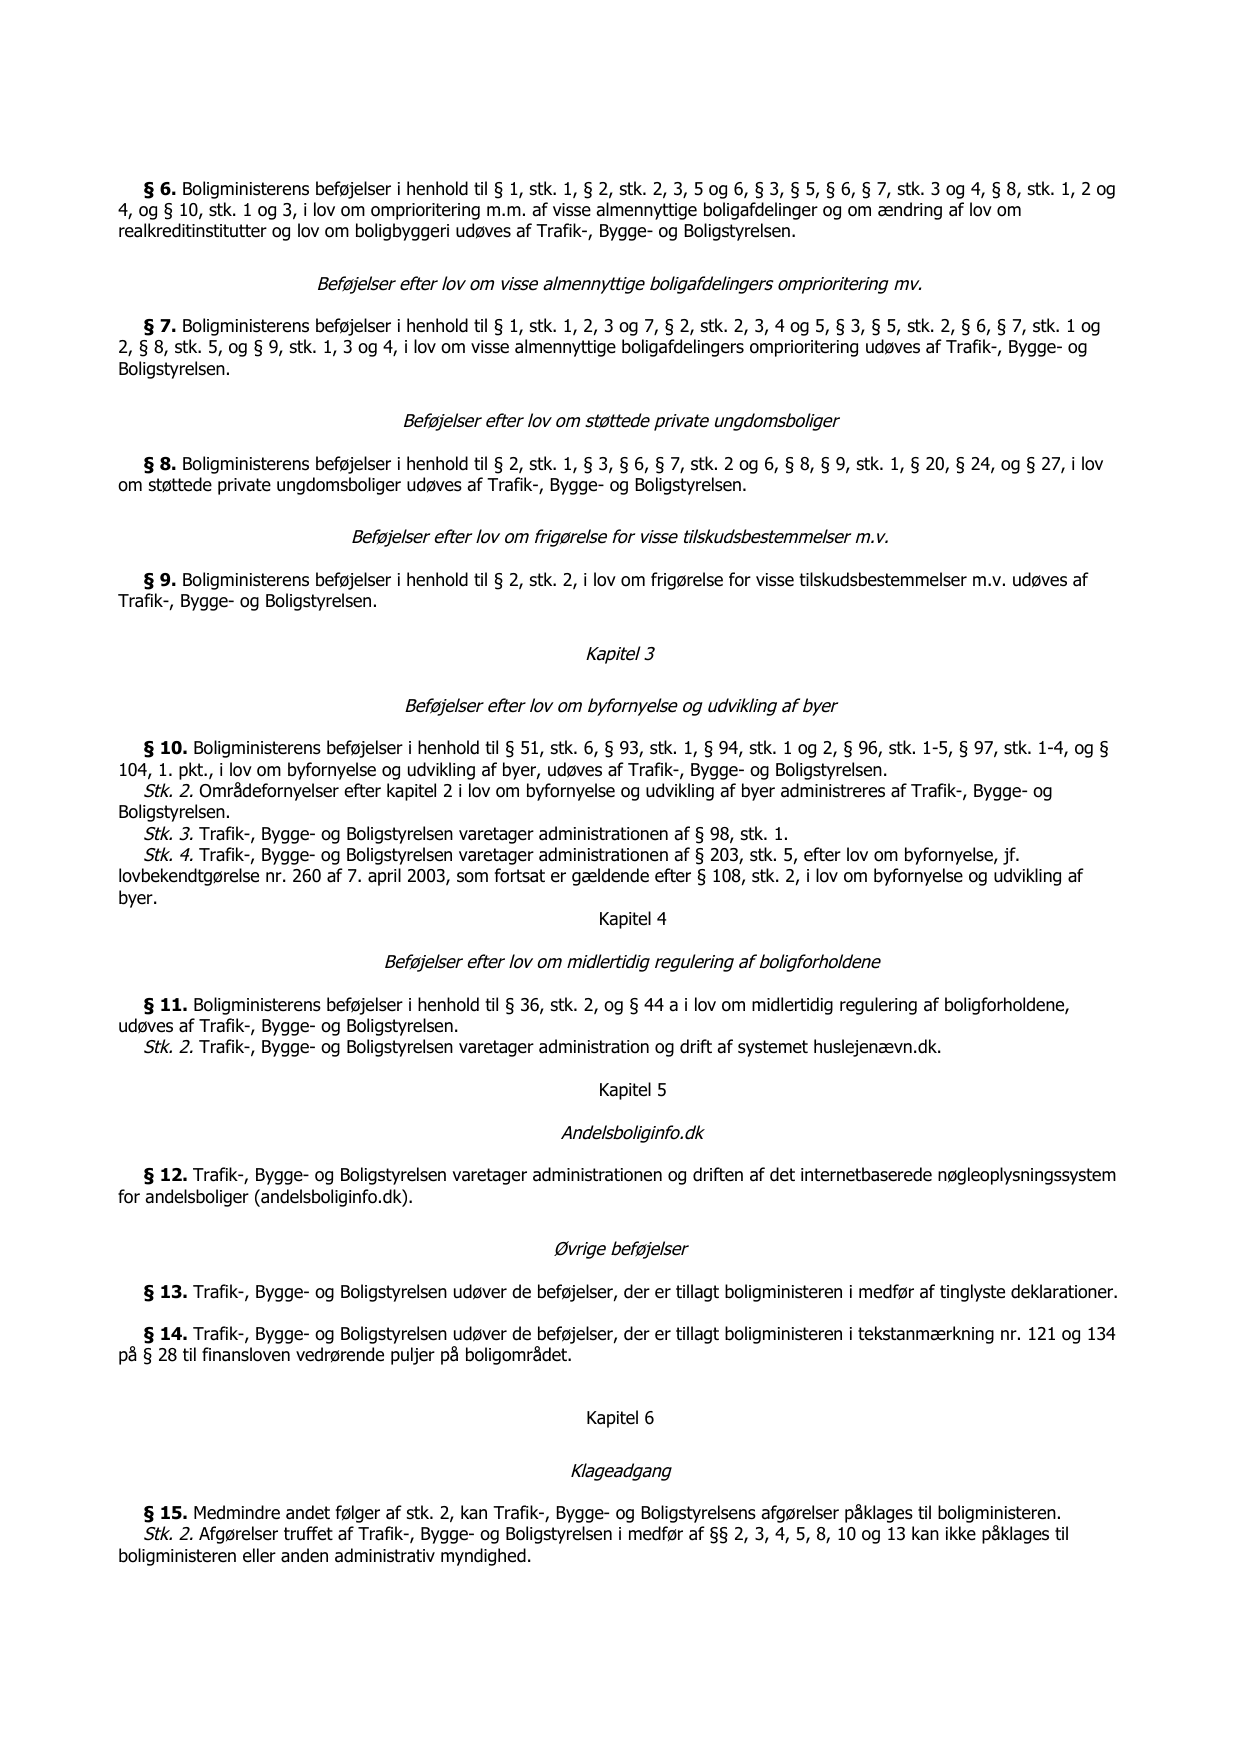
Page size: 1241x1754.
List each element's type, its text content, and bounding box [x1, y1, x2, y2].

text Stk. 3. Trafik-, Bygge- og Boligstyrelsen varetager administrationen af § 98, stk. 1. [118, 822, 1122, 844]
text § 10. Boligministerens beføjelser i henhold til § 51, stk. 6, § 93, stk. 1, § 94, stk. 1 og 2, § 96, stk. 1-5, § 97, stk. 1-4, og § 104, 1. pkt., i lov om byfornyelse og udvikling af byer, udøves af Trafik-, Bygge- og Boligstyrelsen. [118, 737, 1122, 780]
text Beføjelser efter lov om midlertidig regulering af boligforholdene [118, 951, 1122, 972]
text Stk. 2. Afgørelser truffet af Trafik-, Bygge- og Boligstyrelsen i medfør af §§ 2, 3, 4, 5, 8, 10 og 13 kan ikke påklages til boligministeren eller anden administrativ myndighed. [118, 1523, 1122, 1566]
text Klageadgang [118, 1459, 1122, 1481]
text Beføjelser efter lov om byfornyelse og udvikling af byer [118, 695, 1122, 716]
text Kapitel 6 [118, 1407, 1122, 1428]
text Beføjelser efter lov om støttede private ungdomsboliger [118, 410, 1122, 431]
text § 15. Medmindre andet følger af stk. 2, kan Trafik-, Bygge- og Boligstyrelsens afgørelser påklages til boligministeren. [118, 1502, 1122, 1523]
text Andelsboliginfo.dk [118, 1121, 1122, 1143]
text Øvrige beføjelser [118, 1238, 1122, 1259]
text § 9. Boligministerens beføjelser i henhold til § 2, stk. 2, i lov om frigørelse for visse tilskudsbestemmelser m.v. udøves af Trafik-, Bygge- og Boligstyrelsen. [118, 568, 1122, 611]
text Stk. 2. Områdefornyelser efter kapitel 2 i lov om byfornyelse og udvikling af byer administreres af Trafik-, Bygge- og Boligstyrelsen. [118, 780, 1122, 822]
text Stk. 2. Trafik-, Bygge- og Boligstyrelsen varetager administration og drift af systemet huslejenævn.dk. [118, 1036, 1122, 1057]
text Stk. 4. Trafik-, Bygge- og Boligstyrelsen varetager administrationen af § 203, stk. 5, efter lov om byfornyelse, jf. lovbekendtgørelse nr. 260 af 7. april 2003, som fortsat er gældende efter § 108, stk. 2, i lov om byfornyelse og udvikling af byer. [118, 844, 1122, 908]
text § 13. Trafik-, Bygge- og Boligstyrelsen udøver de beføjelser, der er tillagt boligministeren i medfør af tinglyste deklarationer. [118, 1280, 1122, 1302]
text Beføjelser efter lov om frigørelse for visse tilskudsbestemmelser m.v. [118, 526, 1122, 547]
text § 14. Trafik-, Bygge- og Boligstyrelsen udøver de beføjelser, der er tillagt boligministeren i tekstanmærkning nr. 121 og 134 på § 28 til finansloven vedrørende puljer på boligområdet. [118, 1322, 1122, 1365]
text § 7. Boligministerens beføjelser i henhold til § 1, stk. 1, 2, 3 og 7, § 2, stk. 2, 3, 4 og 5, § 3, § 5, stk. 2, § 6, § 7, stk. 1 og 2, § 8, stk. 5, og § 9, stk. 1, 3 og 4, i lov om visse almennyttige boligafdelingers omprioritering udøves af Trafik-, Bygge- og Boligstyrelsen. [118, 315, 1122, 379]
text Kapitel 3 [118, 642, 1122, 664]
text Kapitel 5 [118, 1079, 1122, 1100]
text § 8. Boligministerens beføjelser i henhold til § 2, stk. 1, § 3, § 6, § 7, stk. 2 og 6, § 8, § 9, stk. 1, § 20, § 24, og § 27, i lov om støttede private ungdomsboliger udøves af Trafik-, Bygge- og Boligstyrelsen. [118, 452, 1122, 495]
text § 11. Boligministerens beføjelser i henhold til § 36, stk. 2, og § 44 a i lov om midlertidig regulering af boligforholdene, udøves af Trafik-, Bygge- og Boligstyrelsen. [118, 993, 1122, 1036]
text § 6. Boligministerens beføjelser i henhold til § 1, stk. 1, § 2, stk. 2, 3, 5 og 6, § 3, § 5, § 6, § 7, stk. 3 og 4, § 8, stk. 1, 2 og 4, og § 10, stk. 1 og 3, i lov om omprioritering m.m. af visse almennyttige boligafdelinger og om ændring af lov om realkreditinstitutter og lov om boligbyggeri udøves af Trafik-, Bygge- og Boligstyrelsen. [118, 177, 1122, 241]
text Kapitel 4 [118, 908, 1122, 929]
text § 12. Trafik-, Bygge- og Boligstyrelsen varetager administrationen og driften af det internetbaserede nøgleoplysningssystem for andelsboliger (andelsboliginfo.dk). [118, 1164, 1122, 1207]
text Beføjelser efter lov om visse almennyttige boligafdelingers omprioritering mv. [118, 272, 1122, 294]
